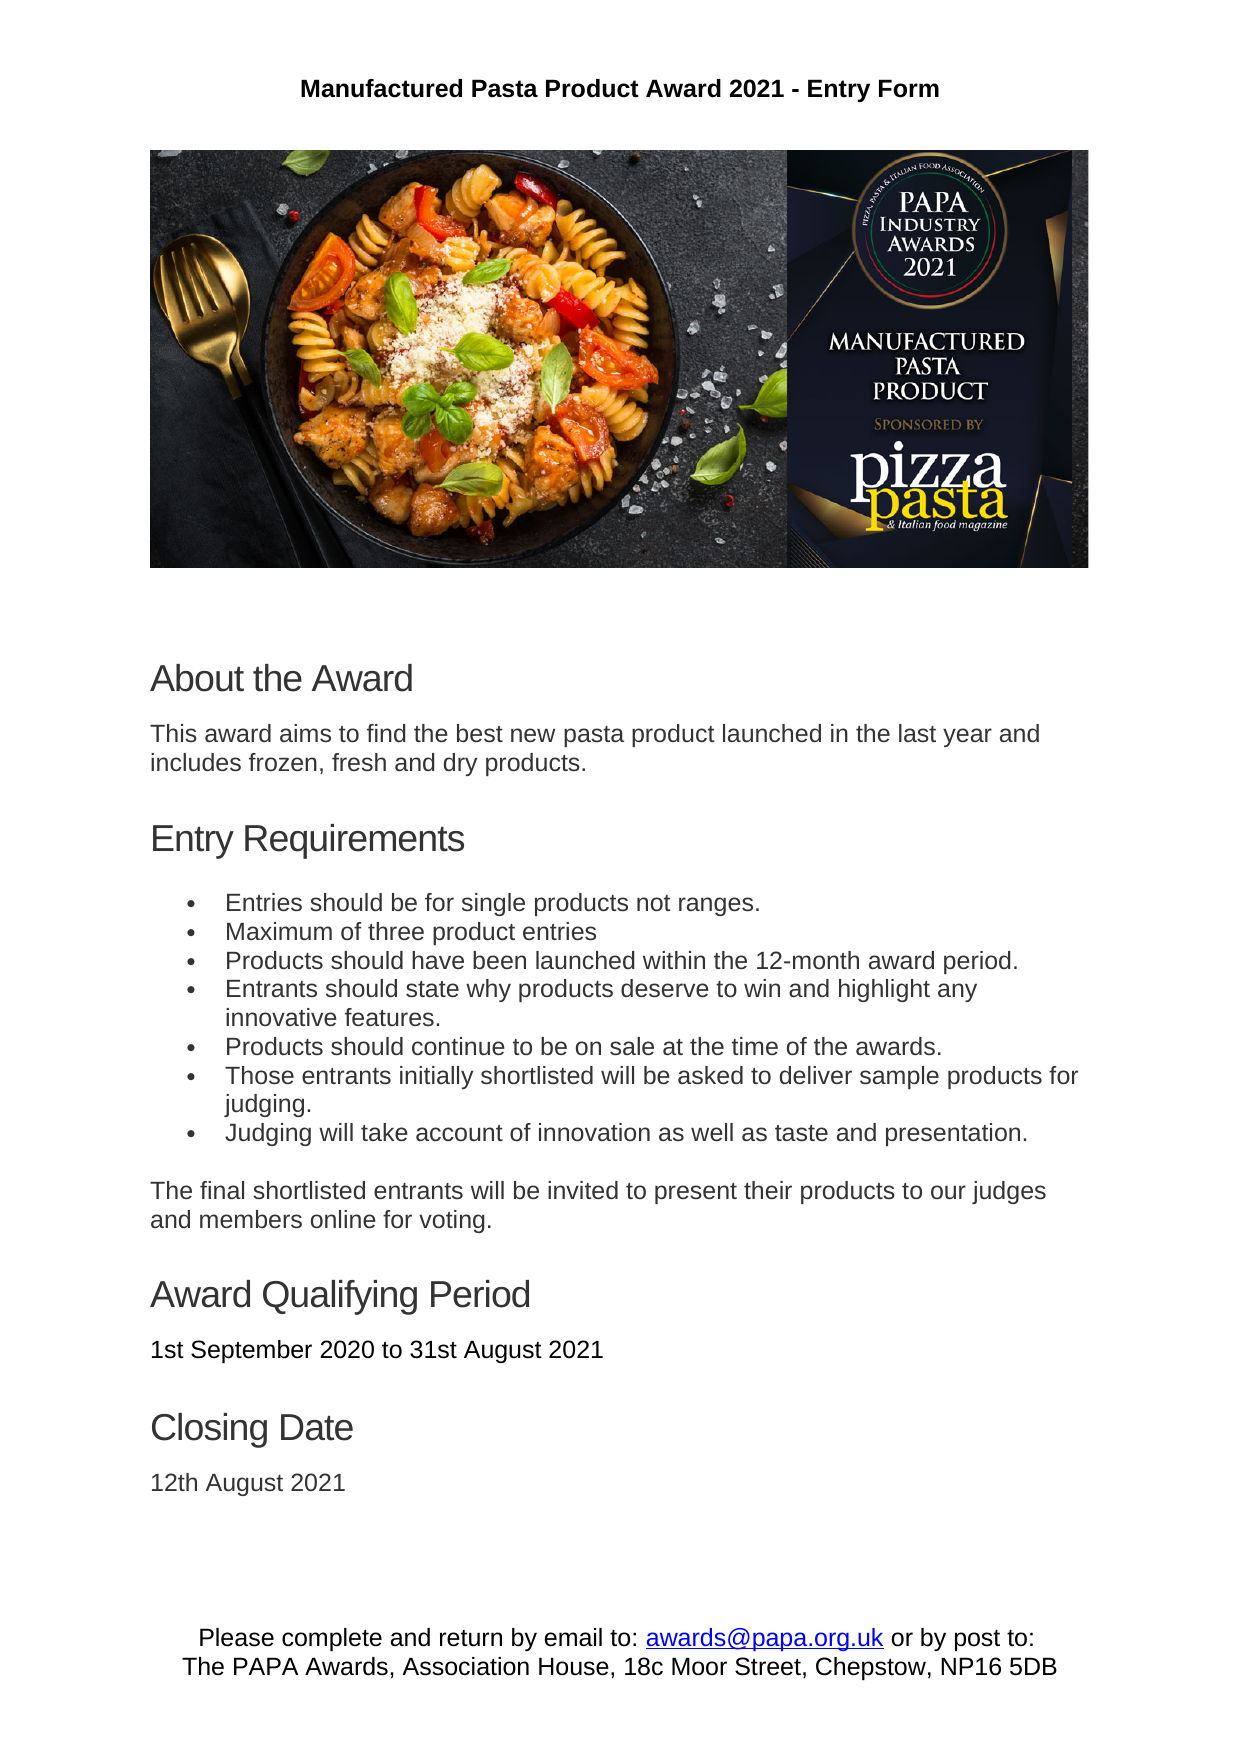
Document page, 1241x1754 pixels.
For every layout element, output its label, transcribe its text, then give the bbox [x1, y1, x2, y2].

list Maximum of three product entries [187, 917, 1090, 946]
picture [150, 150, 1089, 568]
list Judging will take account of innovation as well as taste and presentation. [187, 1118, 1090, 1147]
list Those entrants initially shortlisted will be asked to deliver sample products for judging. [187, 1061, 1090, 1118]
text Closing Date [150, 1405, 1090, 1448]
text 1st September 2020 to 31st August 2021 [150, 1335, 1090, 1364]
text Entry Requirements [150, 816, 1090, 859]
text 12th August 2021 [150, 1468, 1090, 1497]
text About the Award [150, 657, 1090, 700]
text Award Qualifying Period [150, 1273, 1090, 1316]
list Entries should be for single products not ranges. [187, 888, 1090, 917]
text This award aims to find the best new pasta product launched in the last year and includes frozen, fresh and dry products. [150, 719, 1090, 777]
text The final shortlisted entrants will be invited to present their products to our judges and members online for voting. [150, 1176, 1090, 1233]
list Products should continue to be on sale at the time of the awards. [187, 1032, 1090, 1061]
list Products should have been launched within the 12-month award period. [187, 946, 1090, 974]
list Entrants should state why products deserve to win and highlight any innovative features. [187, 974, 1090, 1032]
